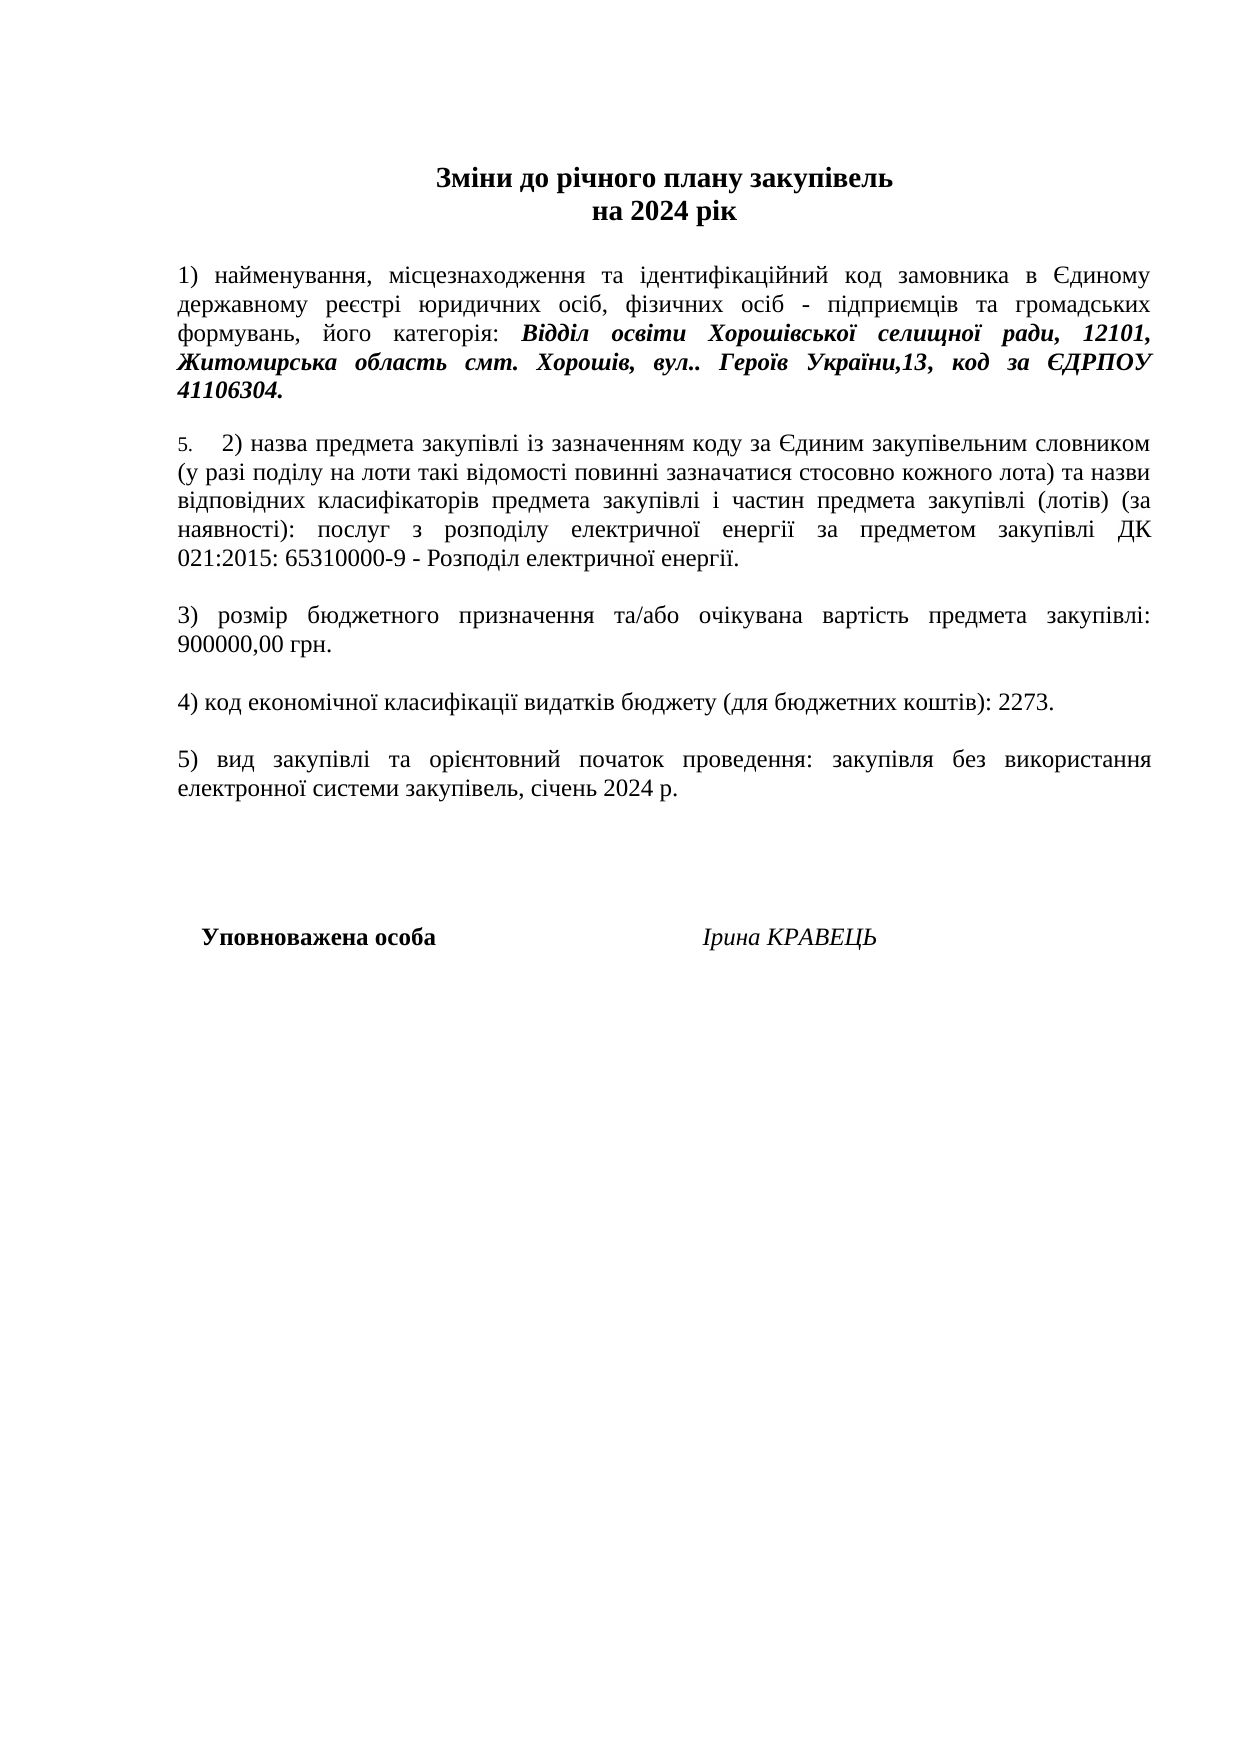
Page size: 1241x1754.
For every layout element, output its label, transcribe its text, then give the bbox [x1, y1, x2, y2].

text 4) код економічної класифікації видатків бюджету (для бюджетних коштів): 2273. [177, 687, 1152, 716]
list 2) назва предмета закупівлі із зазначенням коду за Єдиним закупівельним словником (у разі поділу на лоти такі відомості повинні зазначатися стосовно кожного лота) та назви відповідних класифікаторів предмета закупівлі і частин предмета закупівлі (лотів) (за наявності): послуг з розподілу електричної енергії за предметом закупівлі ДК 021:2015: 65310000-9 - Розподіл електричної енергії. [177, 428, 1152, 572]
text 1) найменування, місцезнаходження та ідентифікаційний код замовника в Єдиному державному реєстрі юридичних осіб, фізичних осіб - підприємців та громадських формувань, його категорія: Відділ освіти Хорошівської селищної ради, 12101, Житомирська область смт. Хорошів, вул.. Героїв України,13, код за ЄДРПОУ 41106304. [177, 260, 1152, 404]
text Уповноважена особа Ірина КРАВЕЦЬ [177, 922, 1152, 951]
text 3) розмір бюджетного призначення та/або очікувана вартість предмета закупівлі: 900000,00 грн. [177, 601, 1152, 658]
text на 2024 рік [177, 193, 1152, 227]
text Зміни до річного плану закупівель [177, 160, 1152, 193]
text 5) вид закупівлі та орієнтовний початок проведення: закупівля без використання електронної системи закупівель, січень 2024 р. [177, 744, 1152, 802]
